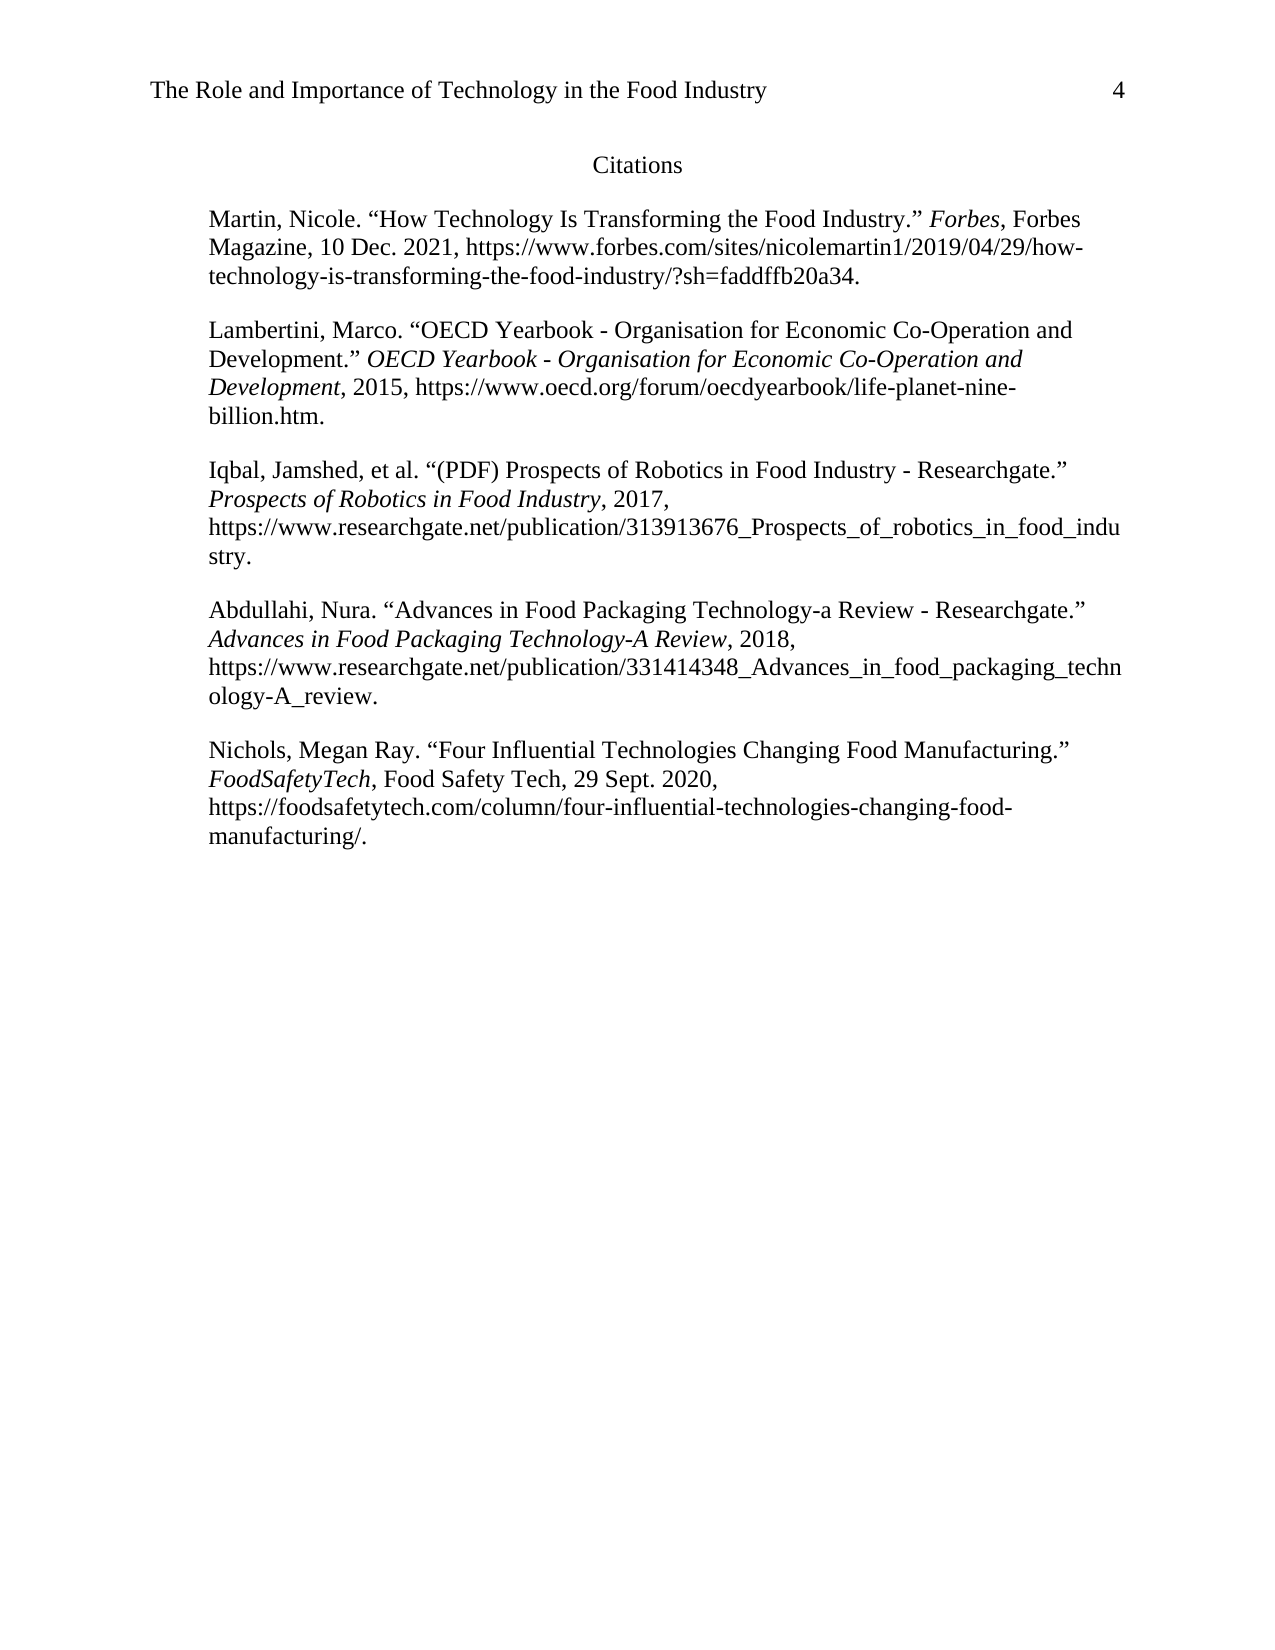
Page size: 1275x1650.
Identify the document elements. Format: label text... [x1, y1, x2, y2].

text Citations [150, 150, 1125, 179]
text Nichols, Megan Ray. “Four Influential Technologies Changing Food Manufacturing.” FoodSafetyTech, Food Safety Tech, 29 Sept. 2020, https://foodsafetytech.com/column/four-influential-technologies-changing-food-manufacturing/. [208, 735, 1125, 850]
text Abdullahi, Nura. “Advances in Food Packaging Technology-a Review - Researchgate.” Advances in Food Packaging Technology-A Review, 2018, https://www.researchgate.net/publication/331414348_Advances_in_food_packaging_technology-A_review. [208, 595, 1125, 710]
text Lambertini, Marco. “OECD Yearbook - Organisation for Economic Co-Operation and Development.” OECD Yearbook - Organisation for Economic Co-Operation and Development, 2015, https://www.oecd.org/forum/oecdyearbook/life-planet-nine-billion.htm. [208, 315, 1125, 430]
text Iqbal, Jamshed, et al. “(PDF) Prospects of Robotics in Food Industry - Researchgate.” Prospects of Robotics in Food Industry, 2017, https://www.researchgate.net/publication/313913676_Prospects_of_robotics_in_food_industry. [208, 455, 1125, 570]
text Martin, Nicole. “How Technology Is Transforming the Food Industry.” Forbes, Forbes Magazine, 10 Dec. 2021, https://www.forbes.com/sites/nicolemartin1/2019/04/29/how-technology-is-transforming-the-food-industry/?sh=faddffb20a34. [208, 204, 1125, 290]
